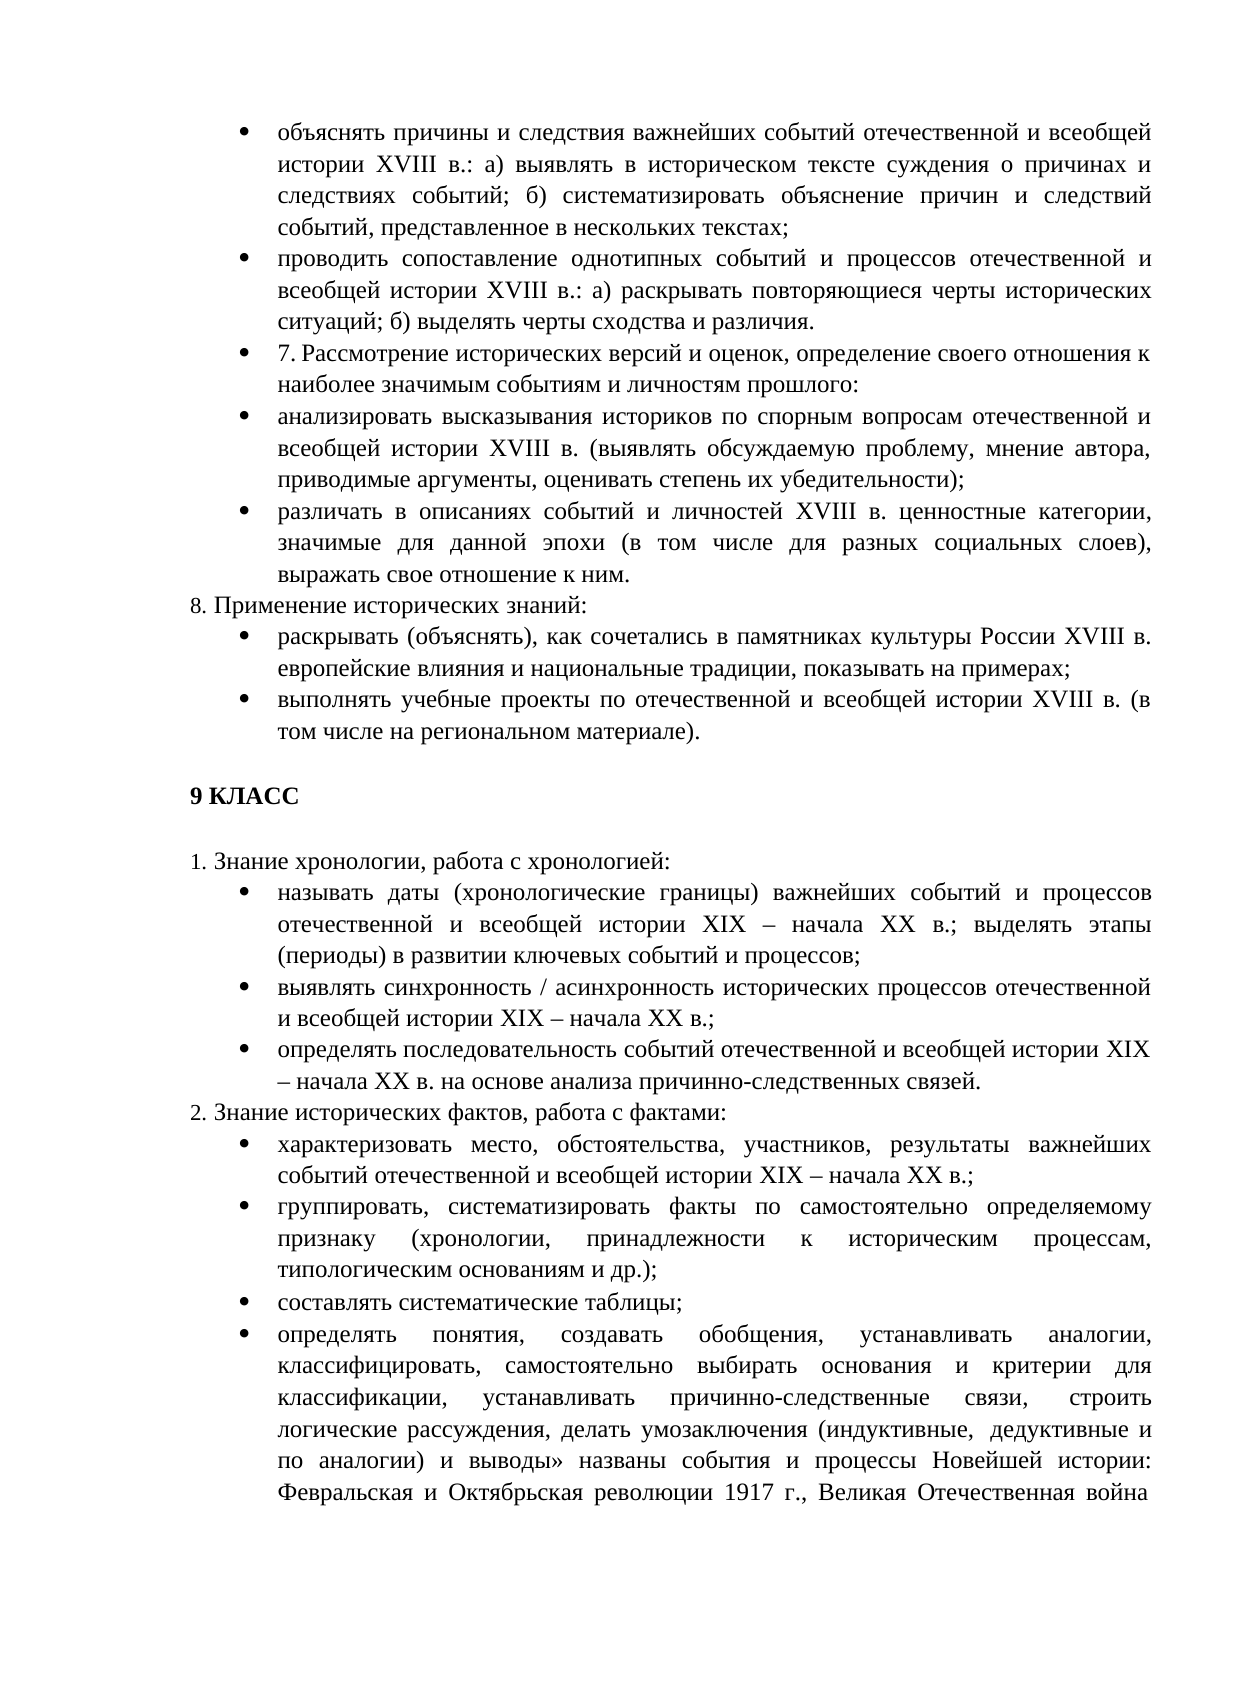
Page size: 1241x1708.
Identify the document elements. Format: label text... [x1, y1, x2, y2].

list объяснять причины и следствия важнейших событий отечественной и всеобщей истории XVIII в.: а) выявлять в историческом тексте суждения о причинах и следствиях событий; б) систематизировать объяснение причин и следствий событий, представленное в нескольких текстах; [240, 117, 1152, 241]
list проводить сопоставление однотипных событий и процессов отечественной и всеобщей истории XVIII в.: а) раскрывать повторяющиеся черты исторических ситуаций; б) выделять черты сходства и различия. [240, 243, 1152, 335]
list составлять систематические таблицы; [240, 1286, 1176, 1316]
list выявлять синхронность / асинхронность исторических процессов отечественной и всеобщей истории XIX – начала XX в.; [240, 972, 1151, 1032]
list раскрывать (объяснять), как сочетались в памятниках культуры России XVIII в. европейские влияния и национальные традиции, показывать на примерах; [240, 621, 1152, 681]
list Знание хронологии, работа с хронологией: [190, 846, 1176, 874]
subtitle КЛАСС [190, 781, 1176, 810]
list Знание исторических фактов, работа с фактами: [190, 1097, 1176, 1126]
list анализировать высказывания историков по спорным вопросам отечественной и всеобщей истории XVIII в. (выявлять обсуждаемую проблему, мнение автора, приводимые аргументы, оценивать степень их убедительности); [240, 401, 1152, 493]
list выполнять учебные проекты по отечественной и всеобщей истории XVIII в. (в том числе на региональном материале). [240, 684, 1152, 744]
list называть даты (хронологические границы) важнейших событий и процессов отечественной и всеобщей истории XIX – начала XX в.; выделять этапы (периоды) в развитии ключевых событий и процессов; [240, 877, 1152, 969]
list определять понятия, создавать обобщения, устанавливать аналогии, классифицировать, самостоятельно выбирать основания и критерии для классификации, устанавливать причинно-следственные связи, строить логические рассуждения, делать умозаключения (индуктивные, дедуктивные и по аналогии) и выводы» названы события и процессы Новейшей истории: Февральская и Октябрьская революции 1917 г., Великая Отечественная война [240, 1319, 1152, 1506]
text – начала XX в. на основе анализа причинно-следственных связей. [277, 1066, 1176, 1094]
list определять последовательность событий отечественной и всеобщей истории XIX [240, 1034, 1176, 1063]
list различать в описаниях событий и личностей XVIII в. ценностные категории, значимые для данной эпохи (в том числе для разных социальных слоев), выражать свое отношение к ним. [240, 496, 1152, 588]
list характеризовать место, обстоятельства, участников, результаты важнейших событий отечественной и всеобщей истории XIX – начала XX в.; [240, 1129, 1151, 1189]
list Применение исторических знаний: [190, 591, 1176, 619]
list группировать, систематизировать факты по самостоятельно определяемому признаку (хронологии, принадлежности к историческим процессам, типологическим основаниям и др.); [240, 1191, 1152, 1283]
list 7. Рассмотрение исторических версий и оценок, определение своего отношения к наиболее значимым событиям и личностям прошлого: [240, 338, 1151, 398]
